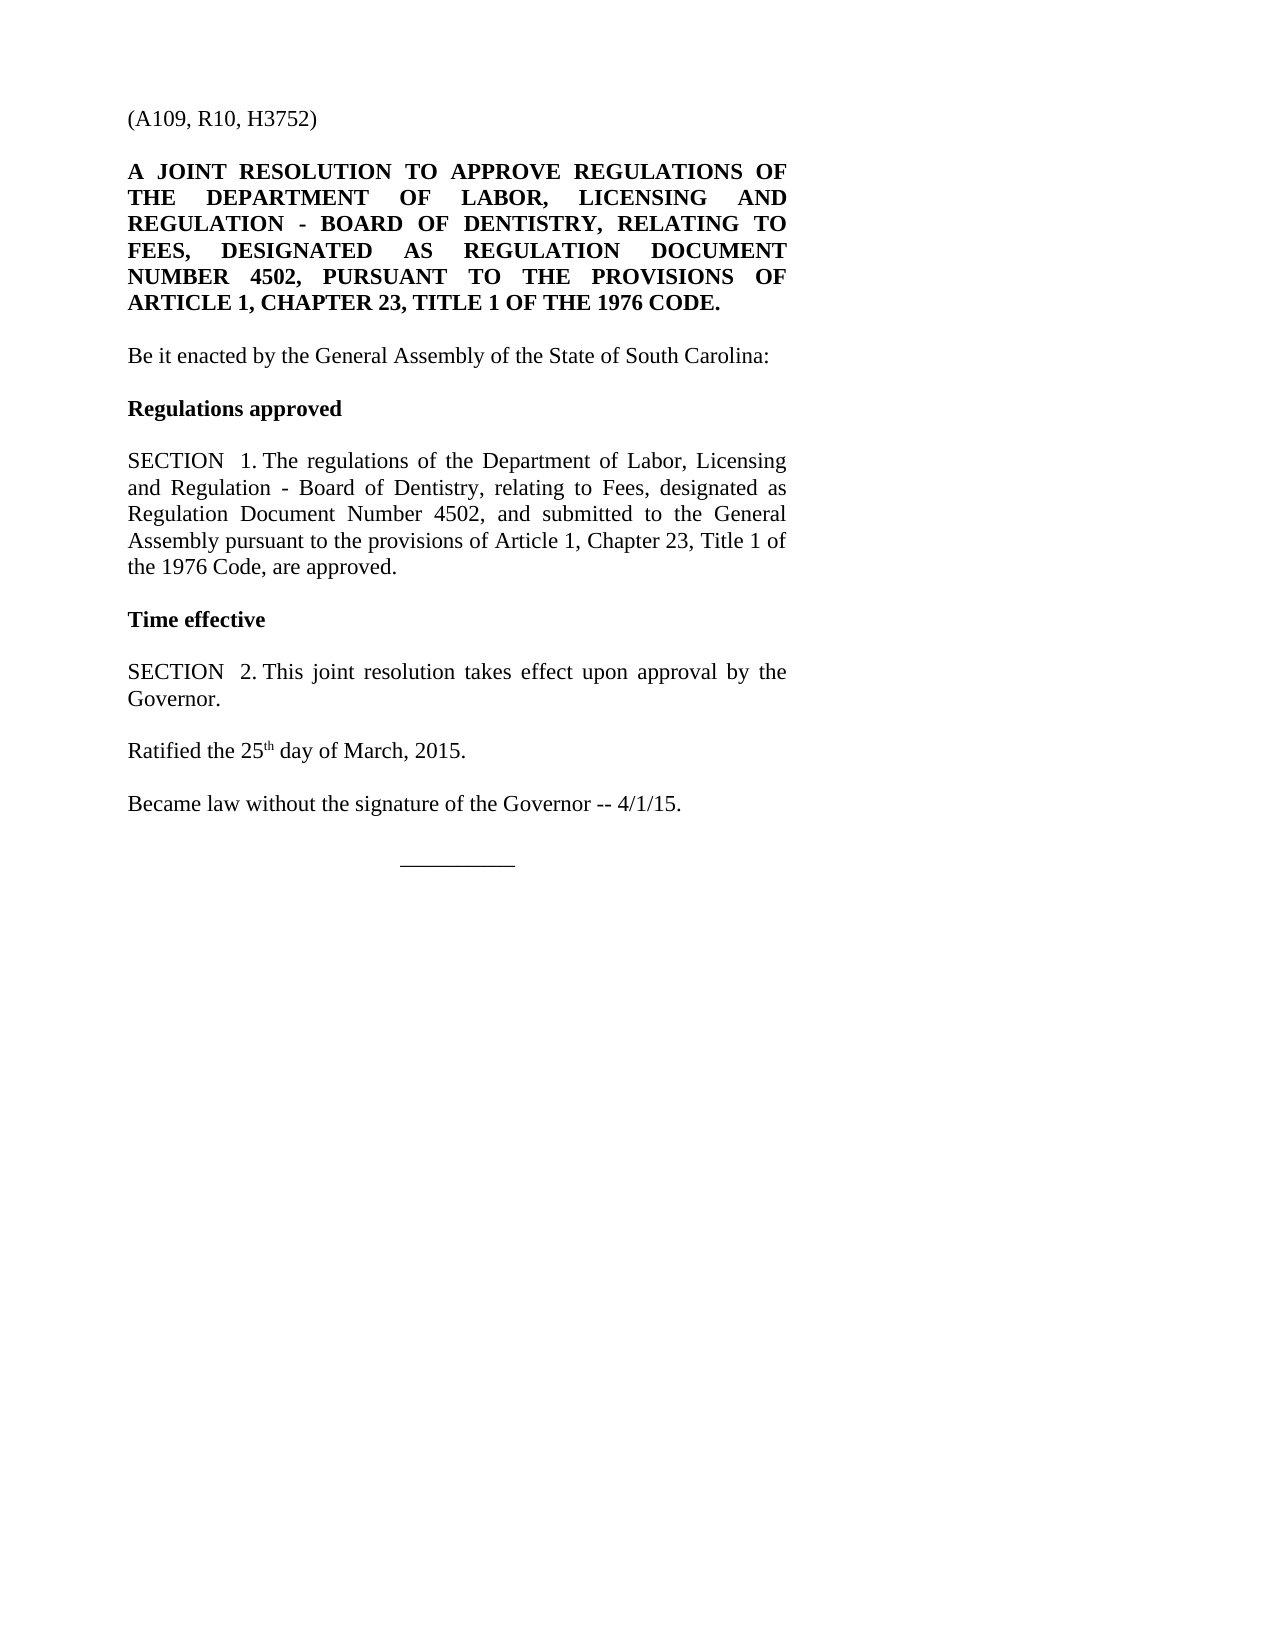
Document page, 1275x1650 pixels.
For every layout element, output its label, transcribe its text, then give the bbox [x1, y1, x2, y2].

text SECTION 2. This joint resolution takes effect upon approval by the Governor. [127, 658, 787, 711]
text __________ [127, 843, 787, 869]
text (A109, R10, H3752) [127, 105, 787, 131]
text Became law without the signature of the Governor -- 4/1/15. [127, 790, 787, 817]
text SECTION 1. The regulations of the Department of Labor, Licensing and Regulation - Board of Dentistry, relating to Fees, designated as Regulation Document Number 4502, and submitted to the General Assembly pursuant to the provisions of Article 1, Chapter 23, Title 1 of the 1976 Code, are approved. [127, 448, 787, 579]
text Regulations approved [127, 395, 787, 421]
text Time effective [127, 606, 787, 632]
text A JOINT RESOLUTION TO APPROVE REGULATIONS OF THE DEPARTMENT OF LABOR, LICENSING AND REGULATION - BOARD OF DENTISTRY, RELATING TO FEES, DESIGNATED AS REGULATION DOCUMENT NUMBER 4502, PURSUANT TO THE PROVISIONS OF ARTICLE 1, CHAPTER 23, TITLE 1 OF THE 1976 CODE. [127, 158, 787, 316]
text Be it enacted by the General Assembly of the State of South Carolina: [127, 342, 787, 368]
text Ratified the 25th day of March, 2015. [127, 737, 787, 764]
